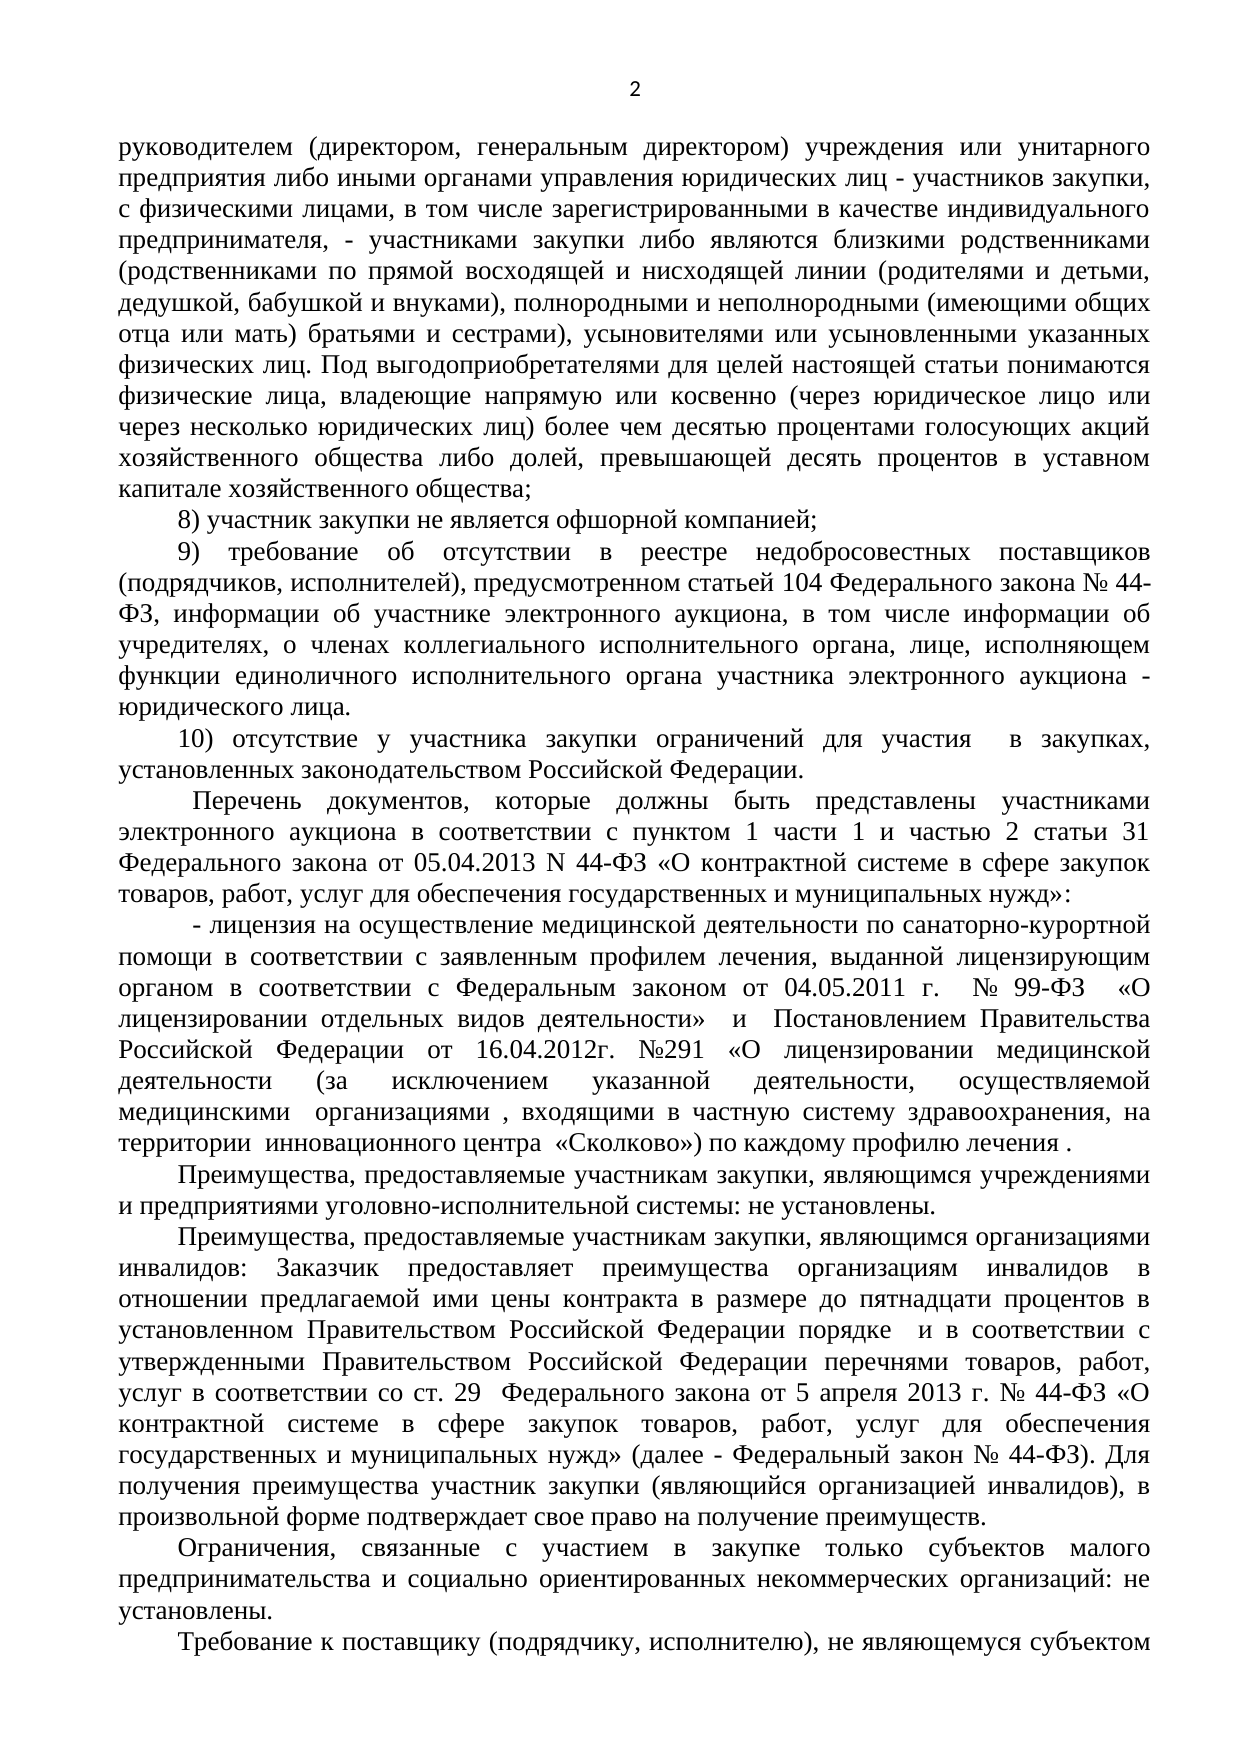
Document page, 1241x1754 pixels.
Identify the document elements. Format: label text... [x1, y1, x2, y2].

text Преимущества, предоставляемые участникам закупки, являющимся организациями инвалидов: Заказчик предоставляет преимущества организациям инвалидов в отношении предлагаемой ими цены контракта в размере до пятнадцати процентов в установленном Правительством Российской Федерации порядке и в соответствии с утвержденными Правительством Российской Федерации перечнями товаров, работ, услуг в соответствии со ст. 29 Федерального закона от 5 апреля 2013 г. № 44-ФЗ «О контрактной системе в сфере закупок товаров, работ, услуг для обеспечения государственных и муниципальных нужд» (далее - Федеральный закон № 44-ФЗ). Для получения преимущества участник закупки (являющийся организацией инвалидов), в произвольной форме подтверждает свое право на получение преимуществ. [118, 1220, 1152, 1531]
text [118, 130, 1152, 504]
text Перечень документов, которые должны быть представлены участниками электронного аукциона в соответствии с пунктом 1 части 1 и частью 2 статьи 31 Федерального закона от 05.04.2013 N 44-ФЗ «О контрактной системе в сфере закупок товаров, работ, услуг для обеспечения государственных и муниципальных нужд»: [118, 784, 1152, 908]
text Преимущества, предоставляемые участникам закупки, являющимся учреждениями и предприятиями уголовно-исполнительной системы: не установлены. [118, 1158, 1152, 1220]
text 10) отсутствие у участника закупки ограничений для участия в закупках, установленных законодательством Российской Федерации. [118, 722, 1152, 784]
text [118, 1625, 1152, 1656]
text Ограничения, связанные с участием в закупке только субъектов малого предпринимательства и социально ориентированных некоммерческих организаций: не установлены. [118, 1531, 1152, 1625]
text 9) требование об отсутствии в реестре недобросовестных поставщиков (подрядчиков, исполнителей), предусмотренном статьей 104 Федерального закона № 44-ФЗ, информации об участнике электронного аукциона, в том числе информации об учредителях, о членах коллегиального исполнительного органа, лице, исполняющем функции единоличного исполнительного органа участника электронного аукциона - юридического лица. [118, 535, 1152, 722]
text - лицензия на осуществление медицинской деятельности по санаторно-курортной помощи в соответствии с заявленным профилем лечения, выданной лицензирующим органом в соответствии с Федеральным законом от 04.05.2011 г. № 99-ФЗ «О лицензировании отдельных видов деятельности» и Постановлением Правительства Российской Федерации от 16.04.2012г. №291 «О лицензировании медицинской деятельности (за исключением указанной деятельности, осуществляемой медицинскими организациями , входящими в частную систему здравоохранения, на территории инновационного центра «Сколково») по каждому профилю лечения . [118, 908, 1152, 1158]
text 8) участник закупки не является офшорной компанией; [118, 504, 1152, 535]
